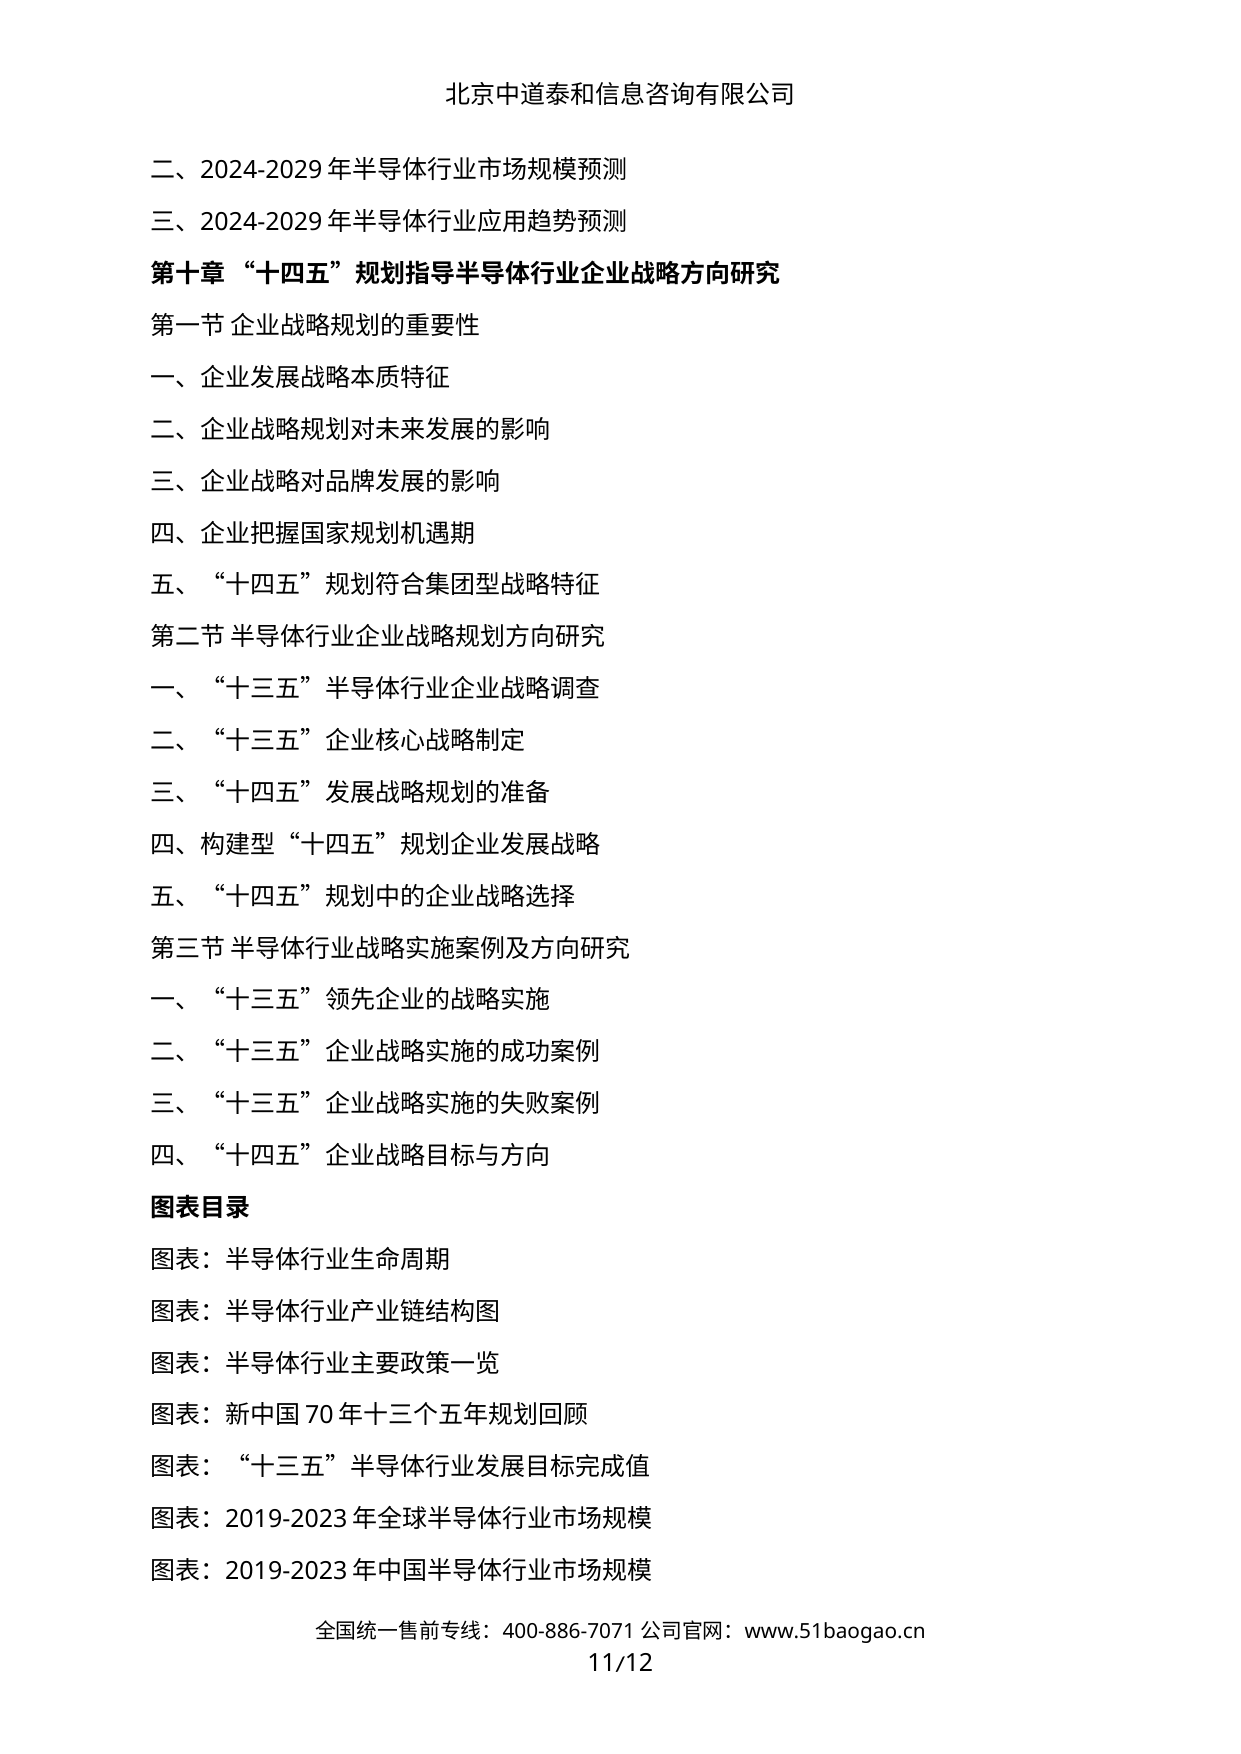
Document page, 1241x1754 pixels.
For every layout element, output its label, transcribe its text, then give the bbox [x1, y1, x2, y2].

text 图表：“十三五”半导体行业发展目标完成值 [150, 1447, 1090, 1483]
text 图表：半导体行业产业链结构图 [150, 1291, 1090, 1327]
text 图表：半导体行业生命周期 [150, 1239, 1090, 1276]
text 三、企业战略对品牌发展的影响 [150, 461, 1090, 497]
text 四、“十四五”企业战略目标与方向 [150, 1136, 1090, 1172]
text 四、构建型“十四五”规划企业发展战略 [150, 824, 1090, 861]
text 图表：2019-2023年全球半导体行业市场规模 [150, 1499, 1090, 1535]
text 图表：2019-2023年中国半导体行业市场规模 [150, 1551, 1090, 1587]
text 第二节 半导体行业企业战略规划方向研究 [150, 617, 1090, 653]
text 二、“十三五”企业核心战略制定 [150, 721, 1090, 757]
text 第三节 半导体行业战略实施案例及方向研究 [150, 928, 1090, 964]
text 图表目录 [150, 1187, 1090, 1224]
text 二、企业战略规划对未来发展的影响 [150, 409, 1090, 446]
text 图表：新中国70年十三个五年规划回顾 [150, 1395, 1090, 1431]
text 一、“十三五”领先企业的战略实施 [150, 980, 1090, 1016]
text 二、2024-2029年半导体行业市场规模预测 [150, 150, 1090, 186]
text 二、“十三五”企业战略实施的成功案例 [150, 1032, 1090, 1068]
text 五、“十四五”规划符合集团型战略特征 [150, 565, 1090, 601]
text 图表：半导体行业主要政策一览 [150, 1343, 1090, 1379]
text 第十章 “十四五”规划指导半导体行业企业战略方向研究 [150, 254, 1090, 290]
text 三、“十三五”企业战略实施的失败案例 [150, 1084, 1090, 1120]
text 三、“十四五”发展战略规划的准备 [150, 772, 1090, 809]
text 第一节 企业战略规划的重要性 [150, 306, 1090, 342]
text 四、企业把握国家规划机遇期 [150, 513, 1090, 549]
text 一、“十三五”半导体行业企业战略调查 [150, 669, 1090, 705]
text 一、企业发展战略本质特征 [150, 357, 1090, 394]
text 三、2024-2029年半导体行业应用趋势预测 [150, 202, 1090, 238]
text 五、“十四五”规划中的企业战略选择 [150, 876, 1090, 912]
